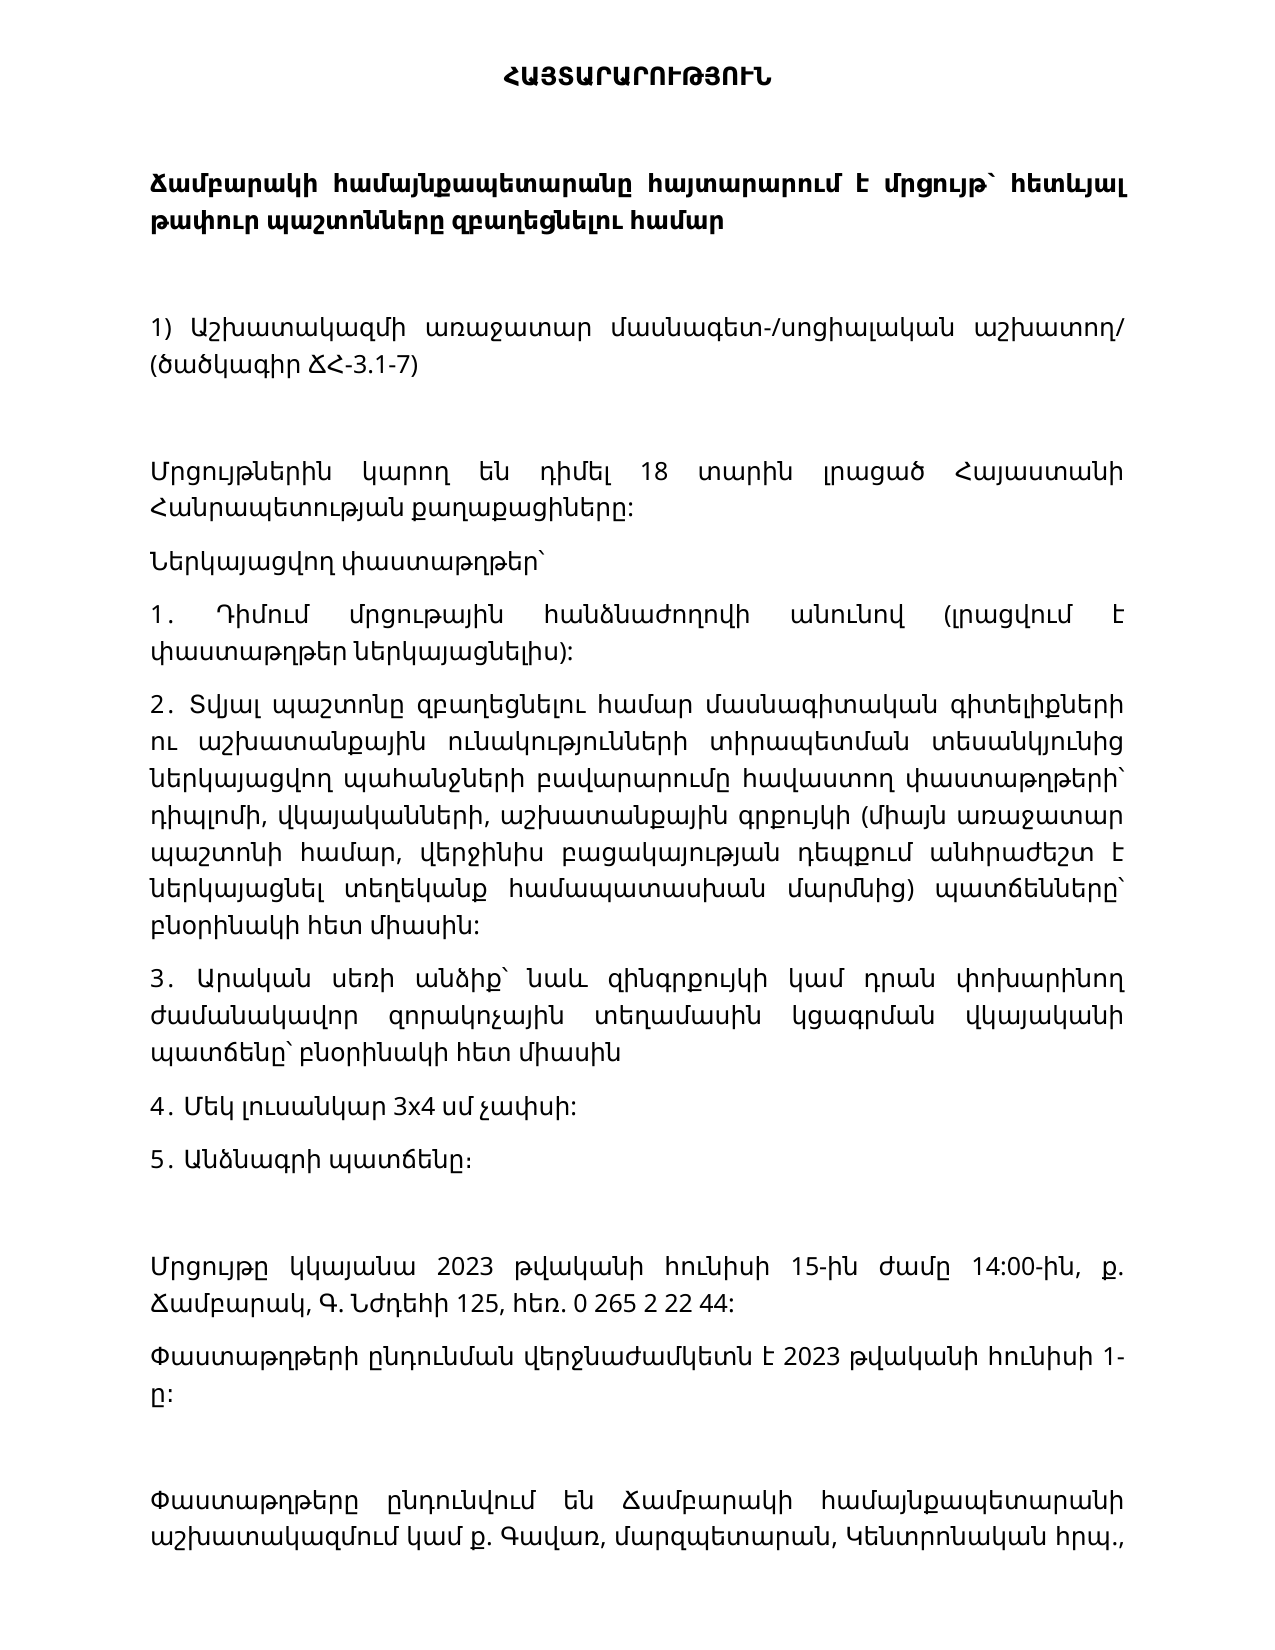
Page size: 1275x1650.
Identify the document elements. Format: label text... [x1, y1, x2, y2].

text 2․ Տվյալ պաշտոնը զբաղեցնելու համար մասնագիտական գիտելիքների ու աշխատանքային ունակությունների տիրապետման տեսանկյունից ներկայացվող պահանջների բավարարումը հավաստող փաստաթղթերի՝ դիպլոմի, վկայականների, աշխատանքային գրքույկի (միայն առաջատար պաշտոնի համար, վերջինիս բացակայության դեպքում անհրաժեշտ է ներկայացնել տեղեկանք համապատասխան մարմնից) պատճենները՝ բնօրինակի հետ միասին: [150, 687, 1125, 942]
text ՀԱՅՏԱՐԱՐՈՒԹՅՈՒՆ [150, 59, 1125, 93]
text 4․ Մեկ լուսանկար 3x4 սմ չափսի: [150, 1088, 1125, 1122]
text 5․ Անձնագրի պատճենը։ [150, 1142, 1125, 1176]
text Մրցույթներին կարող են դիմել 18 տարին լրացած Հայաստանի Հանրապետության քաղաքացիները: [150, 453, 1125, 524]
text Ճամբարակի համայնքապետարանը հայտարարում է մրցույթ` հետևյալ թափուր պաշտոնները զբաղեցնելու համար [150, 166, 1125, 237]
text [150, 1482, 1125, 1553]
text 1․ Դիմում մրցութային հանձնաժողովի անունով (լրացվում է փաստաթղթեր ներկայացնելիս): [150, 597, 1125, 668]
text Փաստաթղթերի ընդունման վերջնաժամկետն է 2023 թվականի հունիսի 1-ը: [150, 1339, 1125, 1409]
text Ներկայացվող փաստաթղթեր՝ [150, 543, 1125, 577]
text 3․ Արական սեռի անձիք՝ նաև զինգրքույկի կամ դրան փոխարինող ժամանակավոր զորակոչային տեղամասին կցագրման վկայականի պատճենը՝ բնօրինակի հետ միասին [150, 961, 1125, 1069]
text Մրցույթը կկայանա 2023 թվականի հունիսի 15-ին ժամը 14:00-ին, ք. Ճամբարակ, Գ. Նժդեհի 125, հեռ. 0 265 2 22 44: [150, 1248, 1125, 1319]
text 1) Աշխատակազմի առաջատար մասնագետ-/սոցիալական աշխատող/ (ծածկագիր ՃՀ-3.1-7) [150, 309, 1125, 380]
